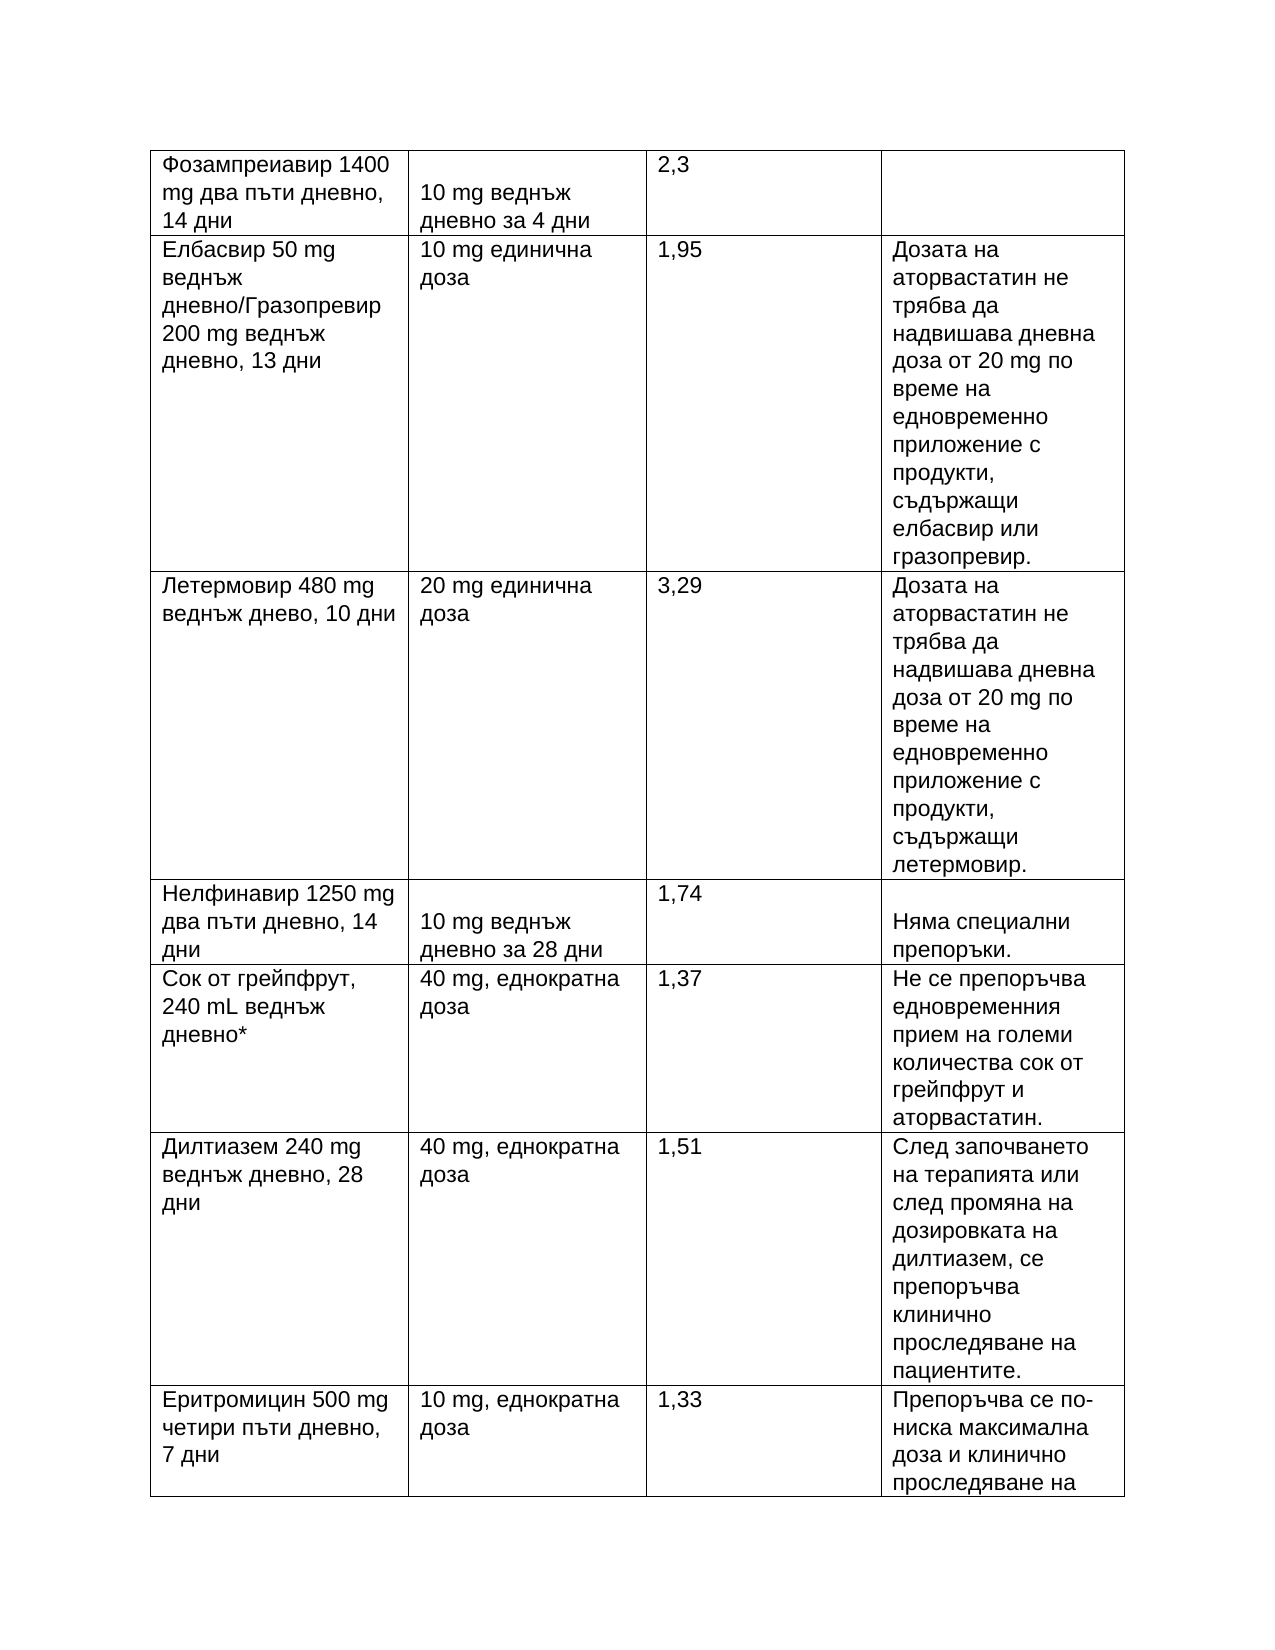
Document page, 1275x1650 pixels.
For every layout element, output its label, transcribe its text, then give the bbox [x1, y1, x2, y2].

table_cell Няма специални препоръки. [882, 880, 1124, 964]
table_cell 1,51 [647, 1133, 881, 1384]
table_cell След започването на терапията или след промяна на дозировката на дилтиазем, се препоръчва клинично проследяване на пациентите. [882, 1133, 1124, 1384]
table_cell 1,33 [647, 1386, 881, 1496]
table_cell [409, 1386, 646, 1496]
table_cell 1,95 [647, 236, 881, 571]
table_cell Сок от грейпфрут, 240 mL веднъж дневно* [151, 965, 408, 1132]
table_cell 20 mg единична доза [409, 572, 646, 879]
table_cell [151, 1386, 408, 1496]
table_cell Дозата на аторвастатин не трябва да надвишава дневна доза от 20 mg по време на едновременно приложение с продукти, съдържащи елбасвир или гразопревир. [882, 236, 1124, 571]
table_cell 1,37 [647, 965, 881, 1132]
table_cell 40 mg, еднократна доза [409, 1133, 646, 1384]
table_cell Дозата на аторвастатин не трябва да надвишава дневна доза от 20 mg по време на едновременно приложение с продукти, съдържащи летермовир. [882, 572, 1124, 879]
table_cell 40 mg, еднократна доза [409, 965, 646, 1132]
table_cell Летермовир 480 mg веднъж днево, 10 дни [151, 572, 408, 879]
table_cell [882, 1386, 1124, 1496]
table_cell Не се препоръчва едновременния прием на големи количества сок от грейпфрут и аторвастатин. [882, 965, 1124, 1132]
table_cell 2,3 [647, 151, 881, 235]
table_cell Елбасвир 50 mg веднъж дневно/Гразопревир 200 mg веднъж дневно, 13 дни [151, 236, 408, 571]
table_cell 10 mg веднъж дневно за 28 дни [409, 880, 646, 964]
table_cell Фозампреиавир 1400 mg два пъти дневно, 14 дни [151, 151, 408, 235]
table_cell 10 mg единична доза [409, 236, 646, 571]
table_cell 3,29 [647, 572, 881, 879]
table_cell Нелфинавир 1250 mg два пъти дневно, 14 дни [151, 880, 408, 964]
table_cell 1,74 [647, 880, 881, 964]
table_cell Дилтиазем 240 mg веднъж дневно, 28 дни [151, 1133, 408, 1384]
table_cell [409, 151, 646, 235]
